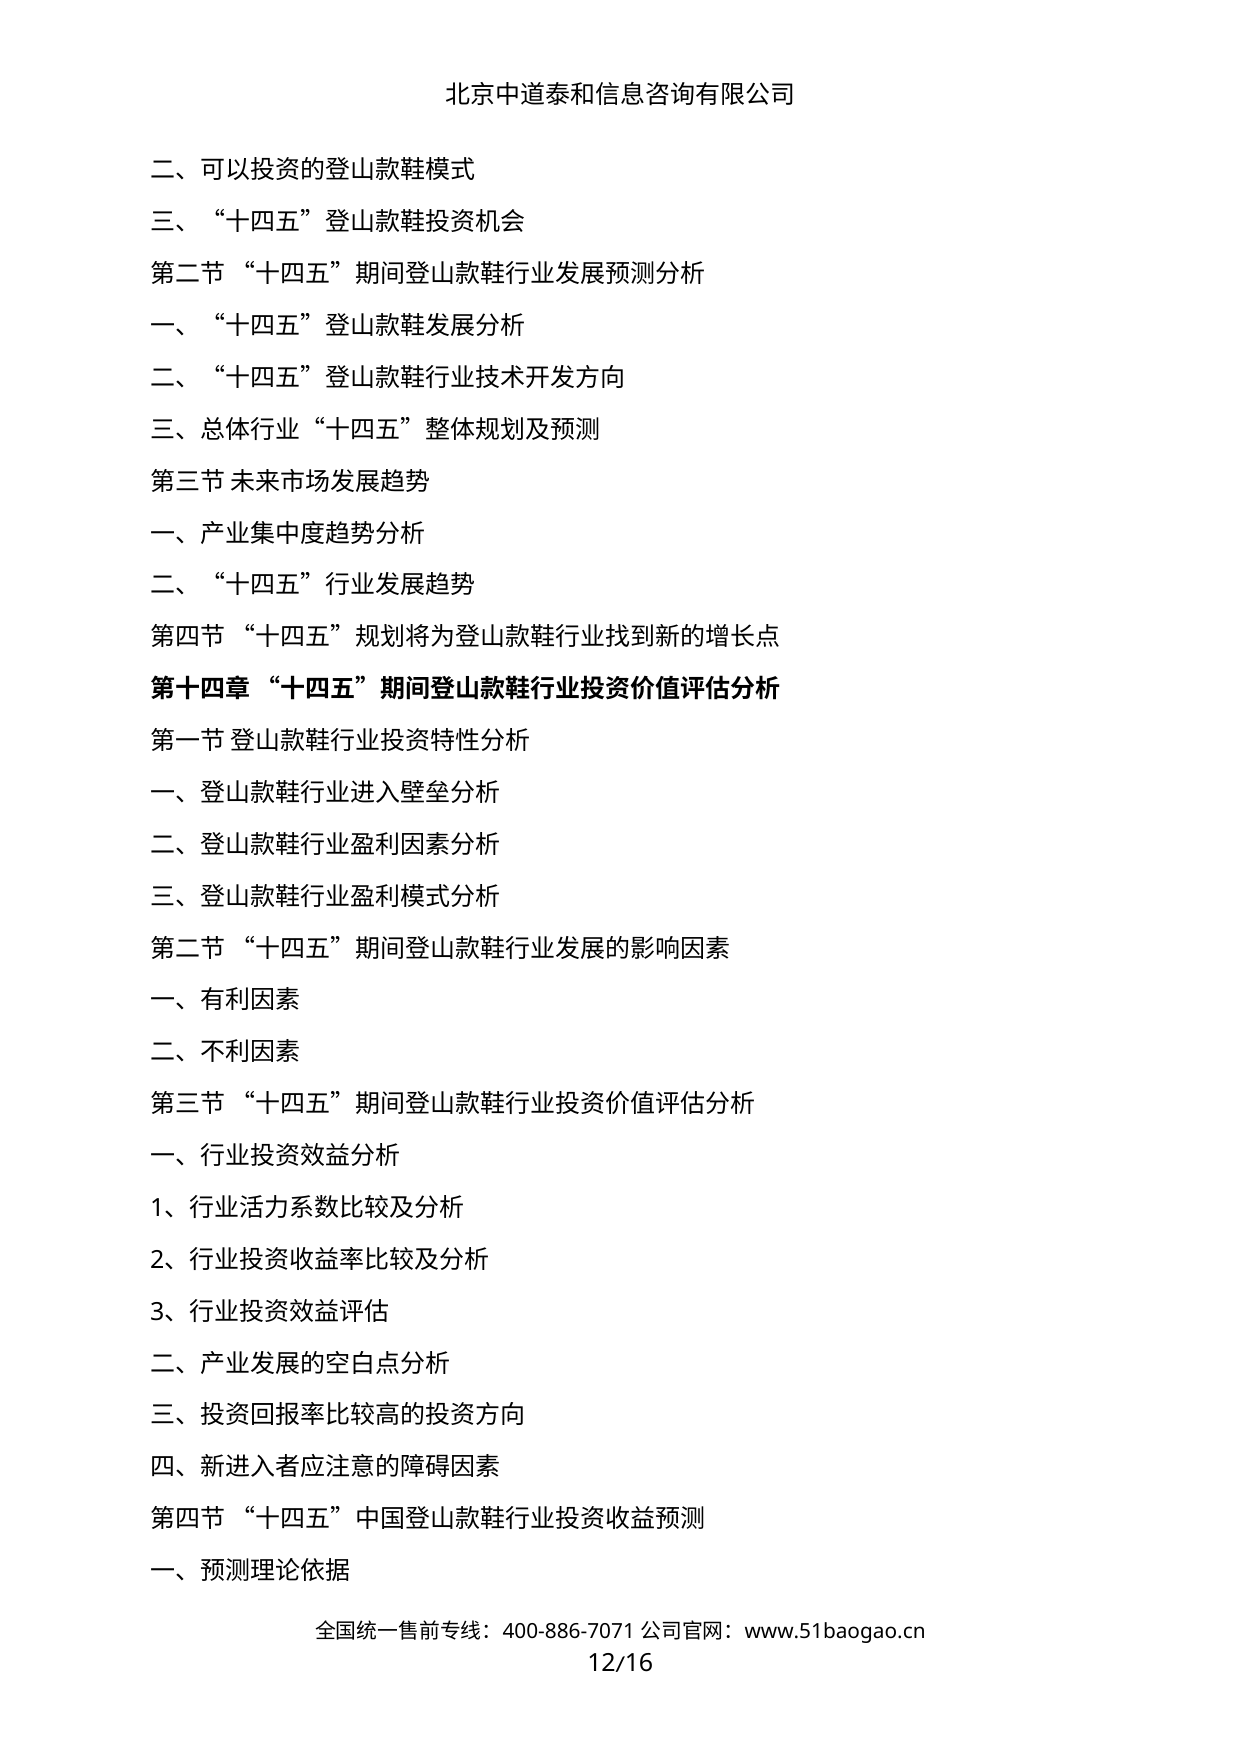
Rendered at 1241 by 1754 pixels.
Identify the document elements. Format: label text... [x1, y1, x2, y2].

text 一、“十四五”登山款鞋发展分析 [150, 306, 1090, 342]
text 三、“十四五”登山款鞋投资机会 [150, 202, 1090, 238]
text 二、可以投资的登山款鞋模式 [150, 150, 1090, 186]
text 一、预测理论依据 [150, 1551, 1090, 1587]
text 第三节 “十四五”期间登山款鞋行业投资价值评估分析 [150, 1084, 1090, 1120]
text 第四节 “十四五”中国登山款鞋行业投资收益预测 [150, 1499, 1090, 1535]
text 二、登山款鞋行业盈利因素分析 [150, 824, 1090, 861]
text 三、投资回报率比较高的投资方向 [150, 1395, 1090, 1431]
text 四、新进入者应注意的障碍因素 [150, 1447, 1090, 1483]
text 一、产业集中度趋势分析 [150, 513, 1090, 549]
text 三、总体行业“十四五”整体规划及预测 [150, 409, 1090, 446]
text 二、不利因素 [150, 1032, 1090, 1068]
text 3、行业投资效益评估 [150, 1291, 1090, 1327]
text 第二节 “十四五”期间登山款鞋行业发展的影响因素 [150, 928, 1090, 964]
text 二、产业发展的空白点分析 [150, 1343, 1090, 1379]
text 第四节 “十四五”规划将为登山款鞋行业找到新的增长点 [150, 617, 1090, 653]
text 2、行业投资收益率比较及分析 [150, 1239, 1090, 1276]
text 二、“十四五”行业发展趋势 [150, 565, 1090, 601]
text 第十四章 “十四五”期间登山款鞋行业投资价值评估分析 [150, 669, 1090, 705]
text 第一节 登山款鞋行业投资特性分析 [150, 721, 1090, 757]
text 三、登山款鞋行业盈利模式分析 [150, 876, 1090, 912]
text 1、行业活力系数比较及分析 [150, 1187, 1090, 1224]
text 一、行业投资效益分析 [150, 1136, 1090, 1172]
text 第三节 未来市场发展趋势 [150, 461, 1090, 497]
text 一、登山款鞋行业进入壁垒分析 [150, 772, 1090, 809]
text 第二节 “十四五”期间登山款鞋行业发展预测分析 [150, 254, 1090, 290]
text 一、有利因素 [150, 980, 1090, 1016]
text 二、“十四五”登山款鞋行业技术开发方向 [150, 357, 1090, 394]
